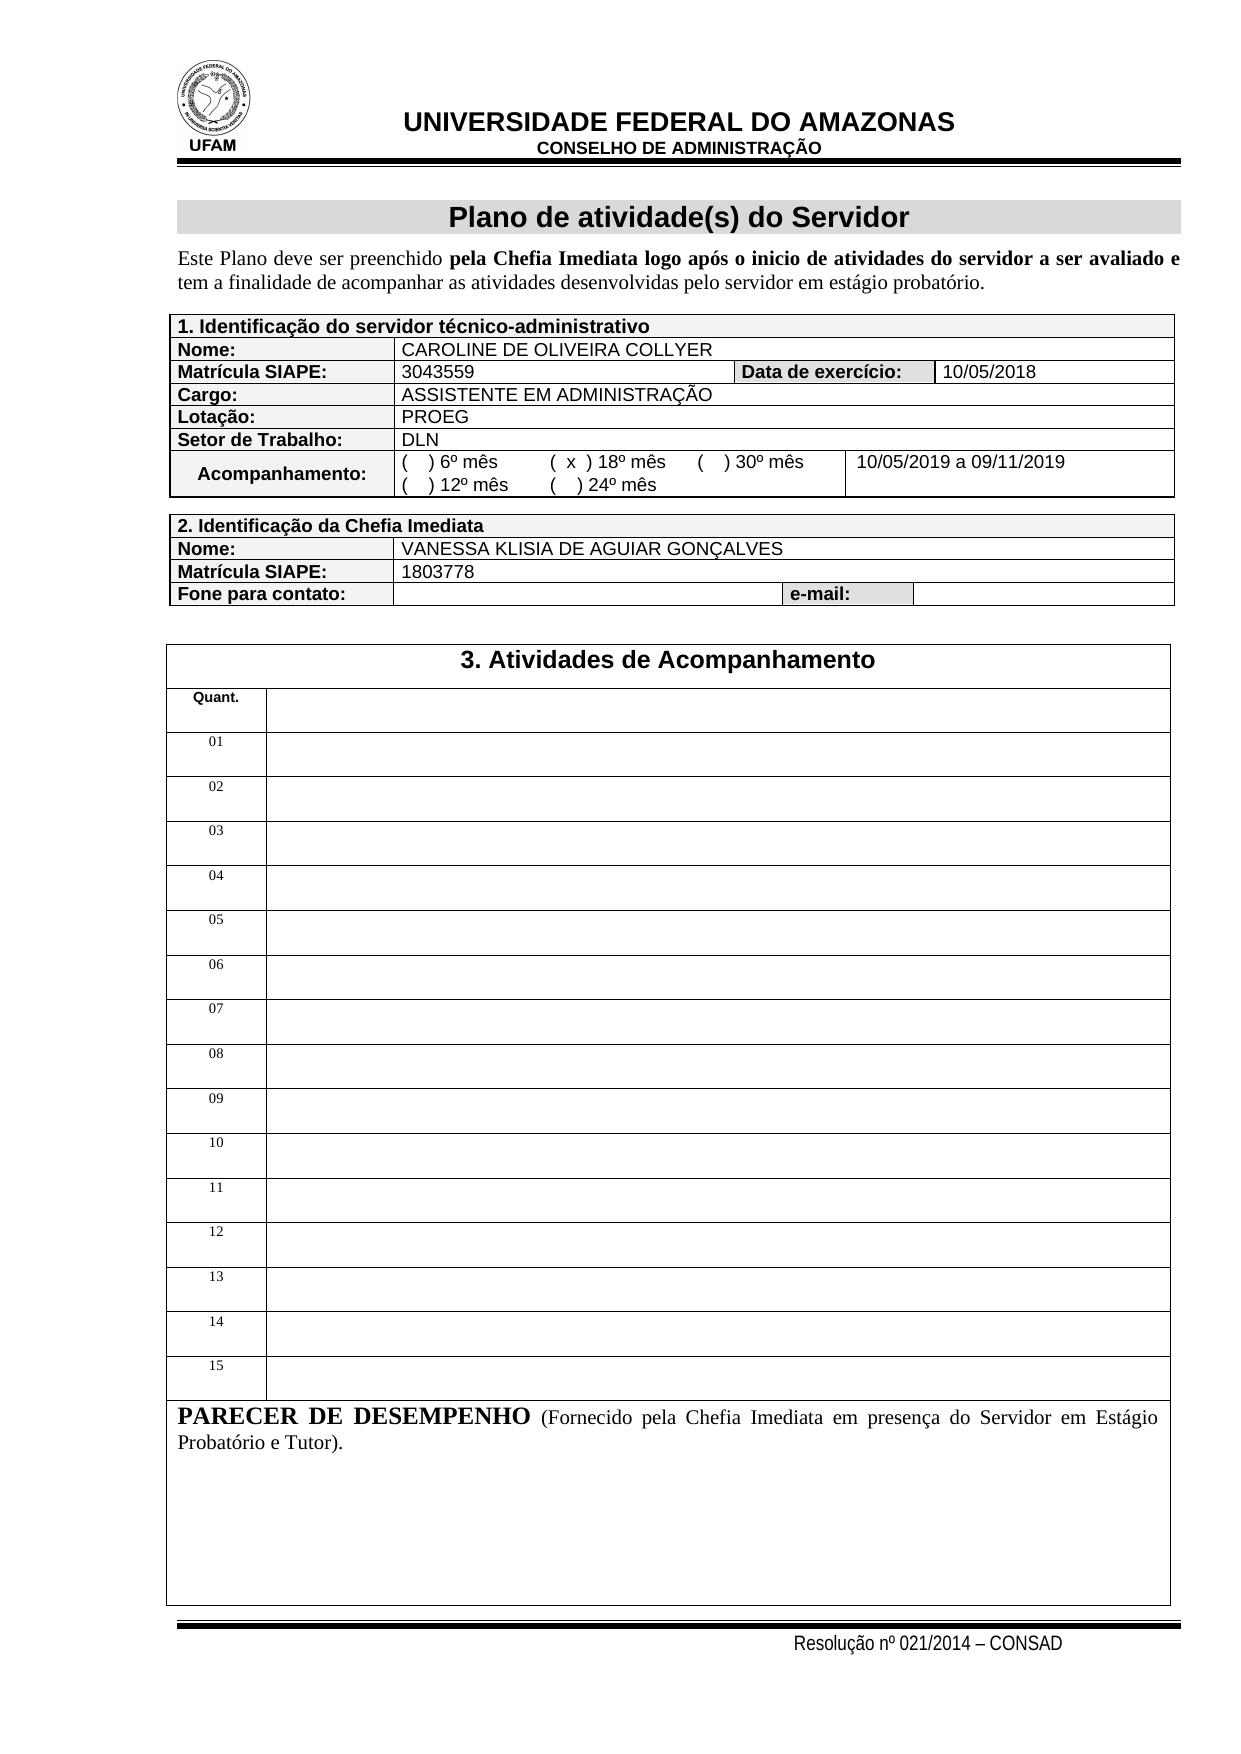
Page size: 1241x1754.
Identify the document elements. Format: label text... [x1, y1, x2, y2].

table_cell CAROLINE DE OLIVEIRA COLLYER [395, 338, 1174, 360]
table_cell 07 [167, 1000, 266, 1044]
table_cell Nome: [171, 538, 393, 559]
table_cell Matrícula SIAPE: [171, 361, 394, 382]
table_cell 02 [167, 777, 266, 821]
table_cell [267, 1223, 1170, 1267]
table_cell ( ) 12º mês ( ) 24º mês [395, 473, 845, 496]
table_cell PROEG [395, 406, 1174, 428]
table_cell 13 [167, 1268, 266, 1311]
table_cell [267, 689, 1170, 732]
table_cell 14 [167, 1312, 266, 1356]
table_cell 10 [167, 1134, 266, 1177]
table_cell 05 [167, 911, 266, 954]
table_cell Nome: [171, 338, 394, 360]
table_header 1. Identificação do servidor técnico-administrativo [171, 315, 1174, 337]
table_cell [267, 1134, 1170, 1177]
table_cell [267, 1312, 1170, 1356]
table_cell 11 [167, 1179, 266, 1222]
table_cell Matrícula SIAPE: [171, 560, 393, 582]
picture [177, 60, 252, 151]
table_cell 09 [167, 1089, 266, 1133]
table_cell Quant. [167, 689, 266, 732]
table_cell [267, 866, 1170, 910]
table_cell Fone para contato: [171, 583, 393, 604]
table_cell Cargo: [171, 384, 394, 405]
table_cell PARECER DE DESEMPENHO (Fornecido pela Chefia Imediata em presença do Servidor em Estágio Probatório e Tutor). [167, 1401, 1170, 1605]
table_cell 12 [167, 1223, 266, 1267]
table_header 3. Atividades de Acompanhamento [167, 645, 1170, 688]
table_cell [267, 1089, 1170, 1133]
table_cell 08 [167, 1045, 266, 1088]
table_cell 10/05/2019 a 09/11/2019 [846, 451, 1174, 473]
table_cell [914, 583, 1174, 604]
table_cell 3043559 [395, 361, 734, 382]
table_cell 15 [167, 1357, 266, 1400]
table_cell [267, 733, 1170, 776]
table_cell DLN [395, 429, 1174, 450]
table_cell 06 [167, 956, 266, 999]
table_cell 1803778 [394, 560, 1174, 582]
table_cell [267, 1045, 1170, 1088]
table_cell 01 [167, 733, 266, 776]
table_cell 03 [167, 822, 266, 865]
table_cell [267, 1357, 1170, 1400]
table_cell [267, 1268, 1170, 1311]
table_cell Acompanhamento: [171, 451, 394, 496]
table_cell [267, 1000, 1170, 1044]
table_cell Data de exercício: [735, 361, 934, 382]
table_cell [267, 777, 1170, 821]
table_cell ( ) 6º mês ( x ) 18º mês ( ) 30º mês [395, 451, 845, 473]
table_cell Lotação: [171, 406, 394, 428]
table_cell e-mail: [783, 583, 913, 604]
table_cell 10/05/2018 [936, 361, 1174, 382]
table_cell ASSISTENTE EM ADMINISTRAÇÃO [395, 384, 1174, 405]
text Plano de atividade(s) do Servidor [177, 200, 1181, 234]
table_cell [267, 956, 1170, 999]
table_cell Setor de Trabalho: [171, 429, 394, 450]
table_cell VANESSA KLISIA DE AGUIAR GONÇALVES [394, 538, 1174, 559]
table_cell [846, 473, 1174, 496]
table_cell [267, 1179, 1170, 1222]
table_cell [394, 583, 782, 604]
table_header 2. Identificação da Chefia Imediata [171, 515, 1174, 537]
table_cell [267, 911, 1170, 954]
table_cell 04 [167, 866, 266, 910]
table_cell [267, 822, 1170, 865]
text Este Plano deve ser preenchido pela Chefia Imediata logo após o inicio de atividades do servidor a ser avaliado e tem a finalidade de acompanhar as atividades desenvolvidas pelo servidor em estágio probatório. [177, 246, 1181, 294]
